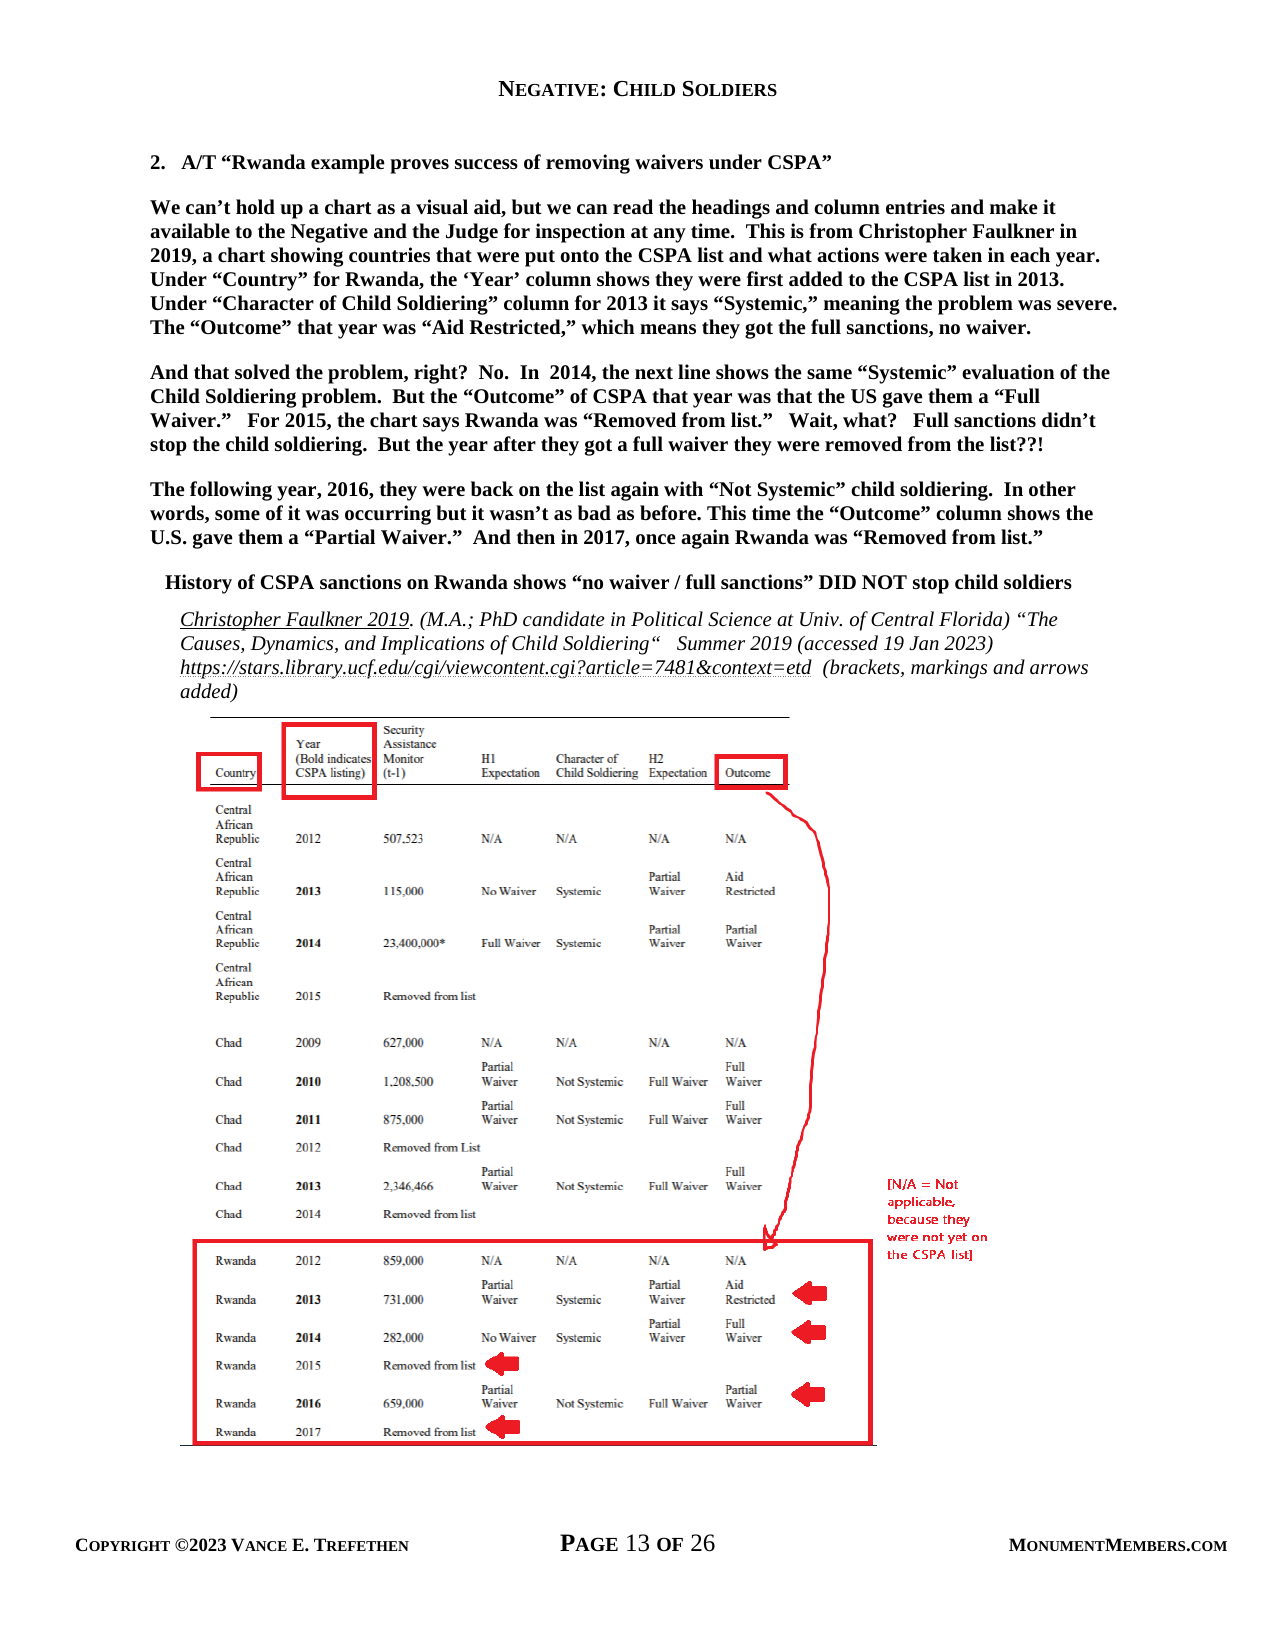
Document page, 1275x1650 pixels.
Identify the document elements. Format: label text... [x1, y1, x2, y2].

text We can’t hold up a chart as a visual aid, but we can read the headings and column entries and make it available to the Negative and the Judge for inspection at any time. This is from Christopher Faulkner in 2019, a chart showing countries that were put onto the CSPA list and what actions were taken in each year. Under “Country” for Rwanda, the ‘Year’ column shows they were first added to the CSPA list in 2013. Under “Character of Child Soldiering” column for 2013 it says “Systemic,” meaning the problem was severe. The “Outcome” that year was “Aid Restricted,” which means they got the full sanctions, no waiver. [150, 195, 1125, 339]
text And that solved the problem, right? No. In 2014, the next line shows the same “Systemic” evaluation of the Child Soldiering problem. But the “Outcome” of CSPA that year was that the US gave them a “Full Waiver.” For 2015, the chart says Rwanda was “Removed from list.” Wait, what? Full sanctions didn’t stop the child soldiering. But the year after they got a full waiver they were removed from the list??! [150, 360, 1125, 456]
text Christopher Faulkner 2019. (M.A.; PhD candidate in Political Science at Univ. of Central Florida) “The Causes, Dynamics, and Implications of Child Soldiering“ Summer 2019 (accessed 19 Jan 2023) https://stars.library.ucf.edu/cgi/viewcontent.cgi?article=7481&context=etd (brackets, markings and arrows added) [180, 607, 1125, 703]
text 2. A/T “Rwanda example proves success of removing waivers under CSPA” [150, 150, 1125, 174]
text The following year, 2016, they were back on the list again with “Not Systemic” child soldiering. In other words, some of it was occurring but it wasn’t as bad as before. This time the “Outcome” column shows the U.S. gave them a “Partial Waiver.” And then in 2017, once again Rwanda was “Removed from list.” [150, 477, 1125, 549]
text History of CSPA sanctions on Rwanda shows “no waiver / full sanctions” DID NOT stop child soldiers [165, 570, 1125, 594]
picture [180, 715, 995, 1446]
